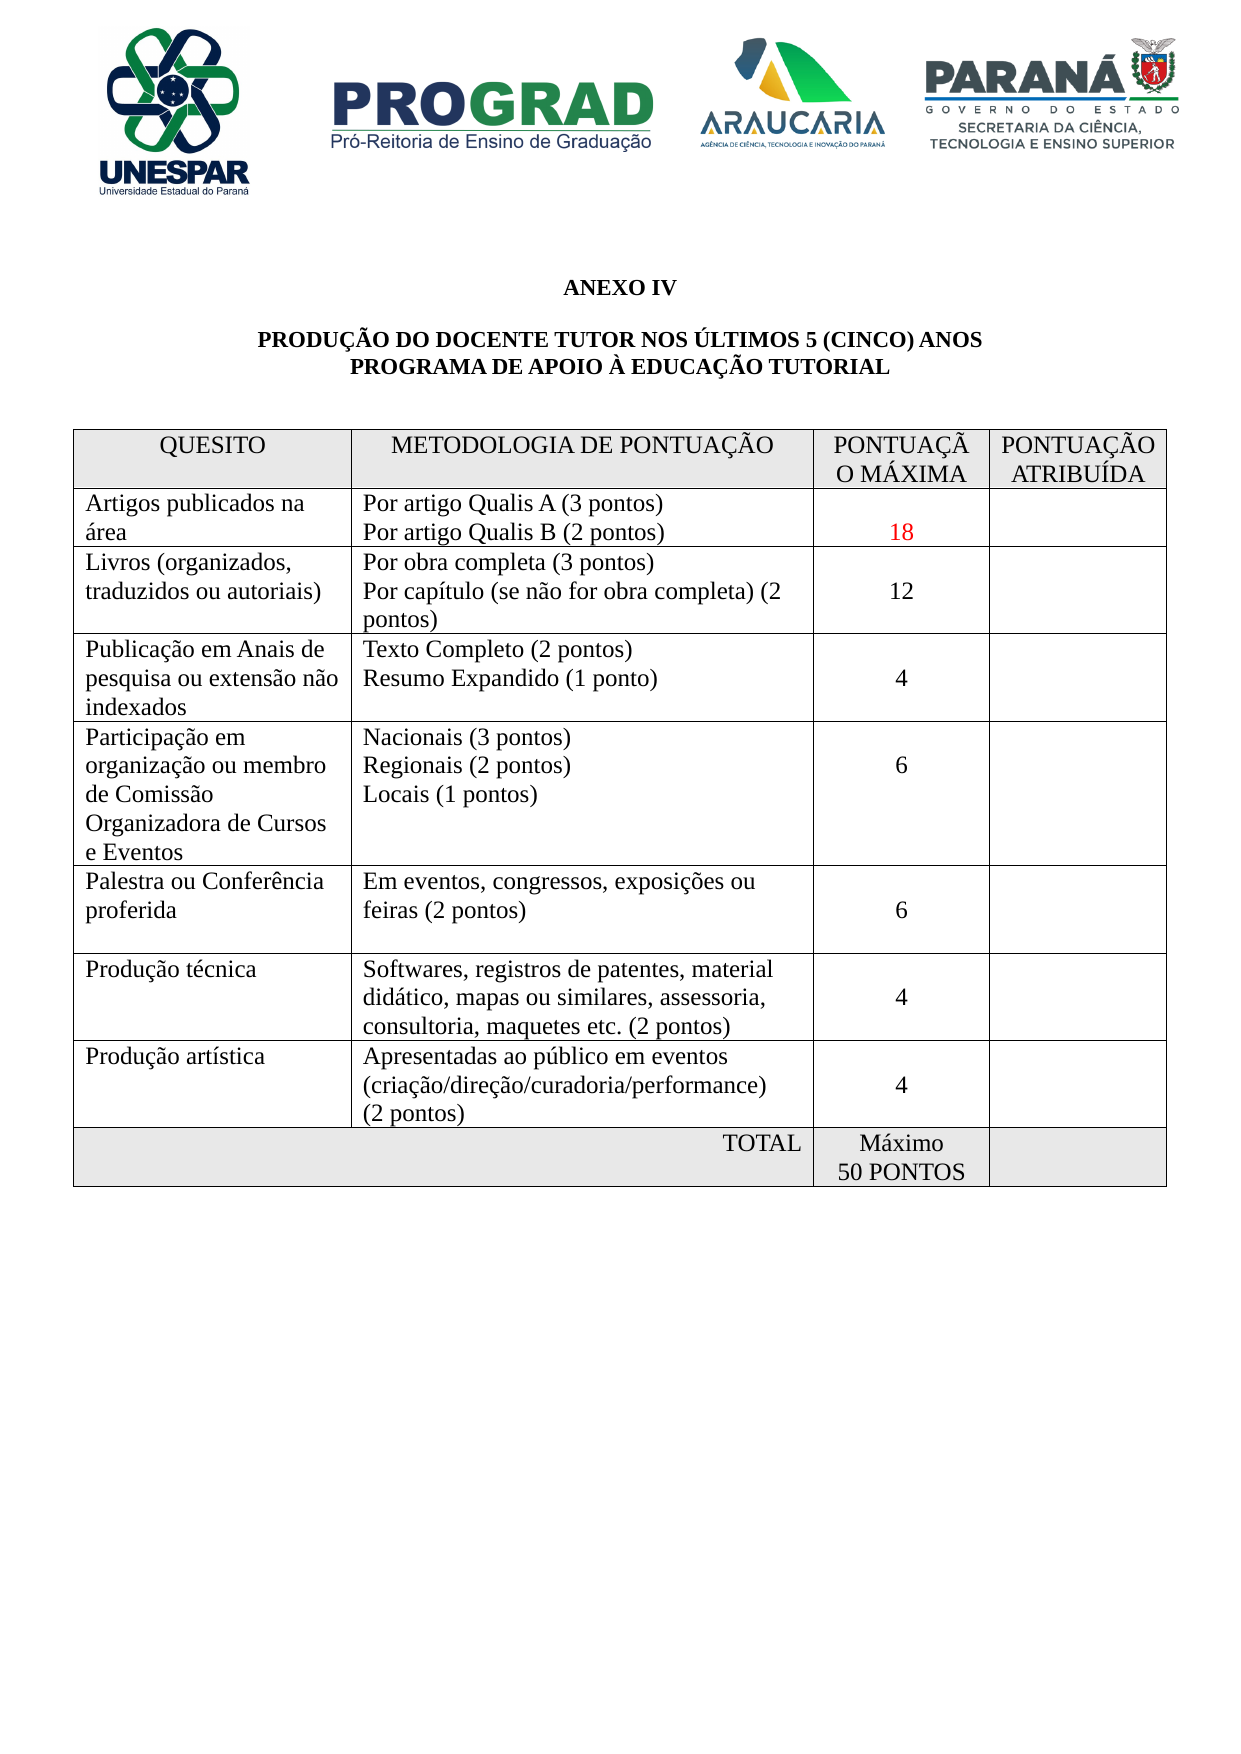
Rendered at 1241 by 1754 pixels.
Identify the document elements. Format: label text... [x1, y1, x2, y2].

table_cell [990, 489, 1166, 546]
table_cell Livros (organizados, traduzidos ou autoriais) [74, 547, 351, 633]
table_cell [990, 954, 1166, 1040]
table_cell Por artigo Qualis A (3 pontos) Por artigo Qualis B (2 pontos) [352, 489, 813, 546]
table_cell Apresentadas ao público em eventos (criação/direção/curadoria/performance) (2 pontos) [352, 1041, 813, 1127]
table_cell [990, 1128, 1166, 1186]
picture [924, 38, 1179, 151]
table_header PONTUAÇÃO ATRIBUÍDA [990, 430, 1166, 487]
table_cell Participação em organização ou membro de Comissão Organizadora de Cursos e Eventos [74, 722, 351, 865]
table_cell Em eventos, congressos, exposições ou feiras (2 pontos) [352, 866, 813, 953]
table_cell 6 [814, 866, 989, 953]
table_cell [990, 634, 1166, 721]
table_header QUESITO [74, 430, 351, 487]
table_header PONTUAÇÃO MÁXIMA [814, 430, 989, 487]
table_cell [990, 1041, 1166, 1127]
table_cell Texto Completo (2 pontos) Resumo Expandido (1 ponto) [352, 634, 813, 721]
table_cell 4 [814, 954, 989, 1040]
table_cell 12 [814, 547, 989, 633]
table_cell Palestra ou Conferência proferida [74, 866, 351, 953]
table_cell Produção técnica [74, 954, 351, 1040]
text PROGRAMA DE APOIO À EDUCAÇÃO TUTORIAL [148, 353, 1092, 379]
table_cell [990, 547, 1166, 633]
table_cell Nacionais (3 pontos) Regionais (2 pontos) Locais (1 pontos) [352, 722, 813, 865]
picture [327, 67, 659, 158]
table_cell 4 [814, 1041, 989, 1127]
picture [97, 26, 251, 197]
table_cell Artigos publicados na área [74, 489, 351, 546]
table_cell 6 [814, 722, 989, 865]
table_cell 4 [814, 634, 989, 721]
picture [677, 29, 908, 165]
table_cell TOTAL [74, 1128, 813, 1186]
table_cell 18 [814, 489, 989, 546]
table_header METODOLOGIA DE PONTUAÇÃO [352, 430, 813, 487]
table_cell [990, 866, 1166, 953]
table_cell Por obra completa (3 pontos) Por capítulo (se não for obra completa) (2 pontos) [352, 547, 813, 633]
table_cell [990, 722, 1166, 865]
table_cell Produção artística [74, 1041, 351, 1127]
table_cell Softwares, registros de patentes, material didático, mapas ou similares, assessoria, consultoria, maquetes etc. (2 pontos) [352, 954, 813, 1040]
text ANEXO IV [148, 274, 1092, 300]
table_cell Máximo 50 PONTOS [814, 1128, 989, 1186]
text PRODUÇÃO DO DOCENTE TUTOR NOS ÚLTIMOS 5 (CINCO) ANOS [148, 326, 1092, 353]
table_cell Publicação em Anais de pesquisa ou extensão não indexados [74, 634, 351, 721]
